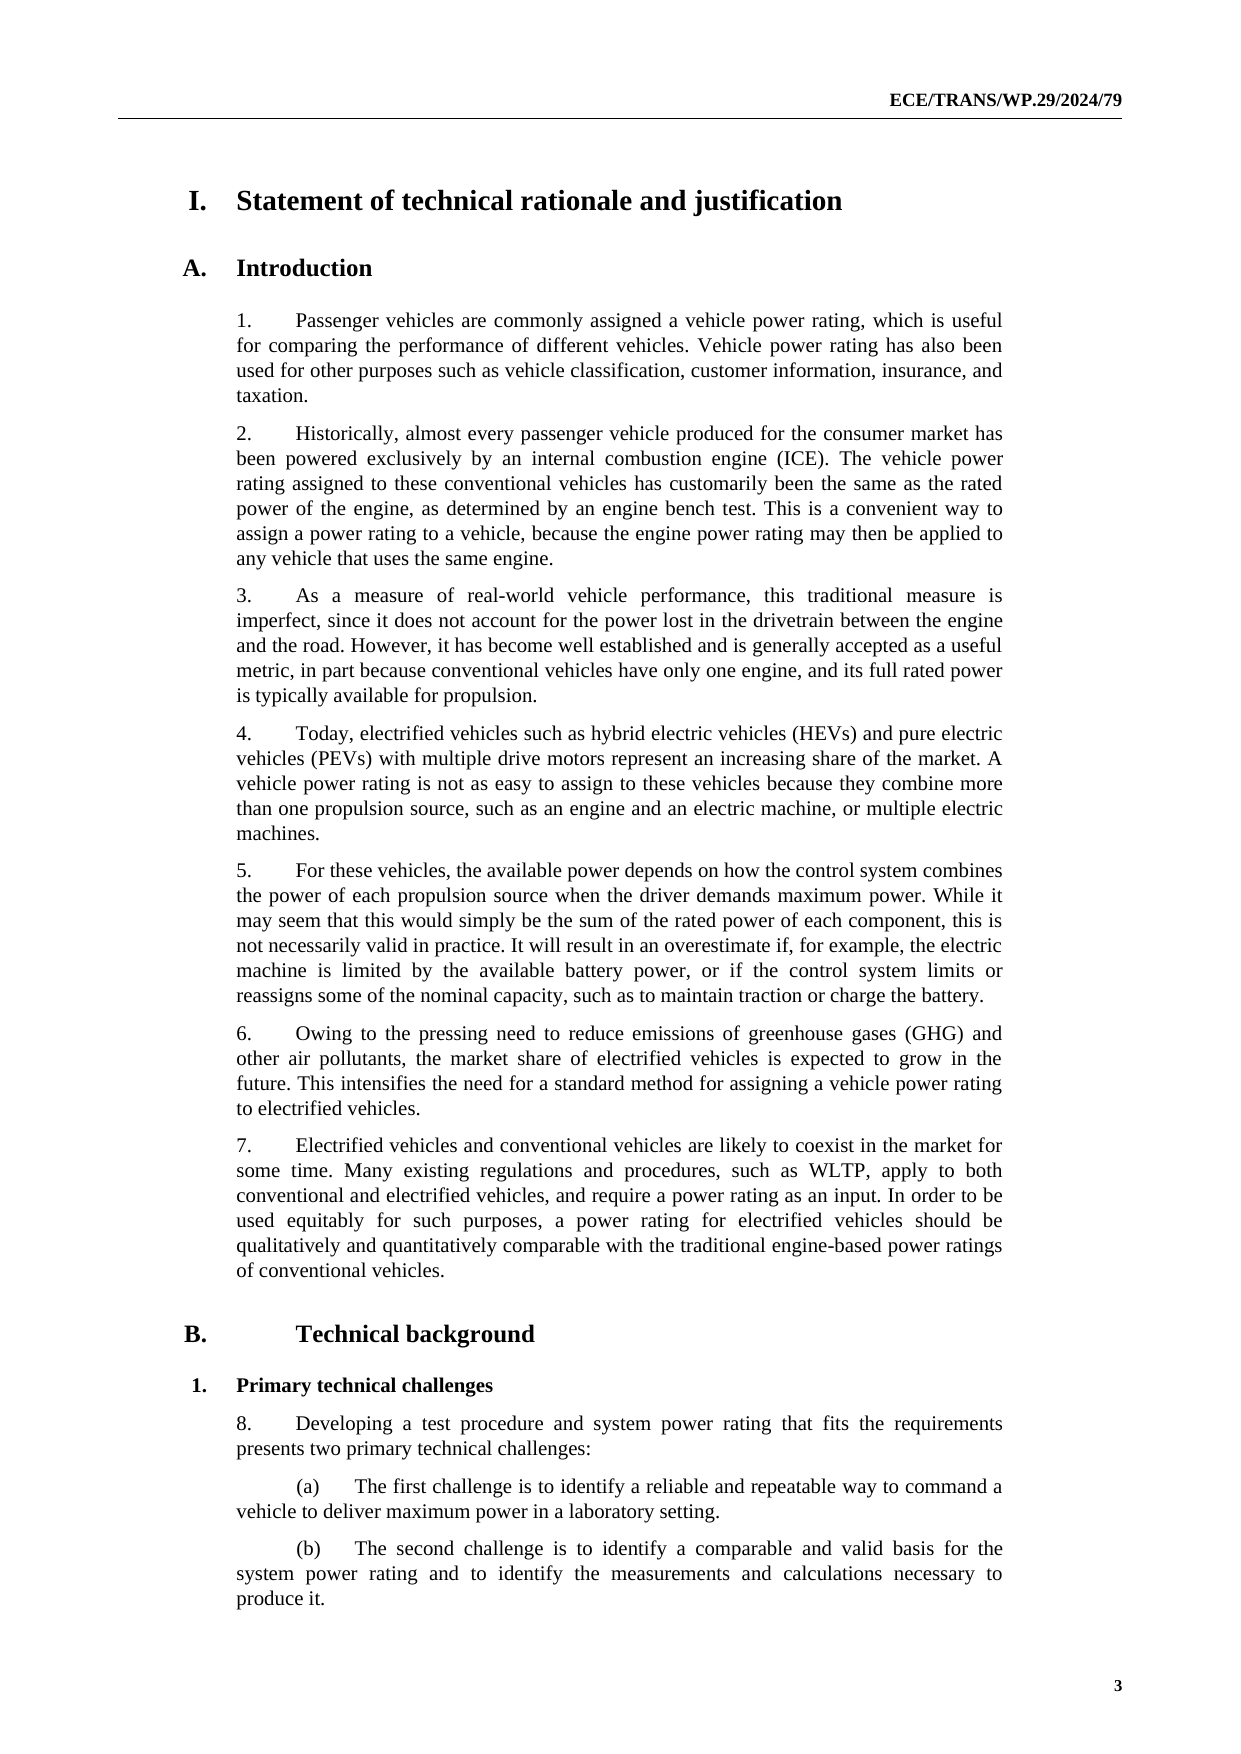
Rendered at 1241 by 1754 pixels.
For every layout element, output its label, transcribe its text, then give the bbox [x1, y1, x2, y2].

text A. Introduction [118, 254, 1004, 282]
text 6. Owing to the pressing need to reduce emissions of greenhouse gases (GHG) and other air pollutants, the market share of electrified vehicles is expected to grow in the future. This intensifies the need for a standard method for assigning a vehicle power rating to electrified vehicles. [236, 1019, 1004, 1119]
text (a) The first challenge is to identify a reliable and repeatable way to command a vehicle to deliver maximum power in a laboratory setting. [236, 1473, 1004, 1523]
text 1. Primary technical challenges [118, 1373, 1004, 1398]
text I. Statement of technical rationale and justification [118, 185, 1004, 216]
text 4. Today, electrified vehicles such as hybrid electric vehicles (HEVs) and pure electric vehicles (PEVs) with multiple drive motors represent an increasing share of the market. A vehicle power rating is not as easy to assign to these vehicles because they combine more than one propulsion source, such as an engine and an electric machine, or multiple electric machines. [236, 719, 1004, 844]
text 1. Passenger vehicles are commonly assigned a vehicle power rating, which is useful for comparing the performance of different vehicles. Vehicle power rating has also been used for other purposes such as vehicle classification, customer information, insurance, and taxation. [236, 307, 1004, 407]
text 3. As a measure of real-world vehicle performance, this traditional measure is imperfect, since it does not account for the power lost in the drivetrain between the engine and the road. However, it has become well established and is generally accepted as a useful metric, in part because conventional vehicles have only one engine, and its full rated power is typically available for propulsion. [236, 582, 1004, 707]
text B. Technical background [118, 1319, 1004, 1348]
text 8. Developing a test procedure and system power rating that fits the requirements presents two primary technical challenges: [236, 1410, 1004, 1460]
text 7. Electrified vehicles and conventional vehicles are likely to coexist in the market for some time. Many existing regulations and procedures, such as WLTP, apply to both conventional and electrified vehicles, and require a power rating as an input. In order to be used equitably for such purposes, a power rating for electrified vehicles should be qualitatively and quantitatively comparable with the traditional engine-based power ratings of conventional vehicles. [236, 1132, 1004, 1282]
text 2. Historically, almost every passenger vehicle produced for the consumer market has been powered exclusively by an internal combustion engine (ICE). The vehicle power rating assigned to these conventional vehicles has customarily been the same as the rated power of the engine, as determined by an engine bench test. This is a convenient way to assign a power rating to a vehicle, because the engine power rating may then be applied to any vehicle that uses the same engine. [236, 419, 1004, 569]
text 5. For these vehicles, the available power depends on how the control system combines the power of each propulsion source when the driver demands maximum power. While it may seem that this would simply be the sum of the rated power of each component, this is not necessarily valid in practice. It will result in an overestimate if, for example, the electric machine is limited by the available battery power, or if the control system limits or reassigns some of the nominal capacity, such as to maintain traction or charge the battery. [236, 857, 1004, 1007]
text (b) The second challenge is to identify a comparable and valid basis for the system power rating and to identify the measurements and calculations necessary to produce it. [236, 1535, 1004, 1610]
